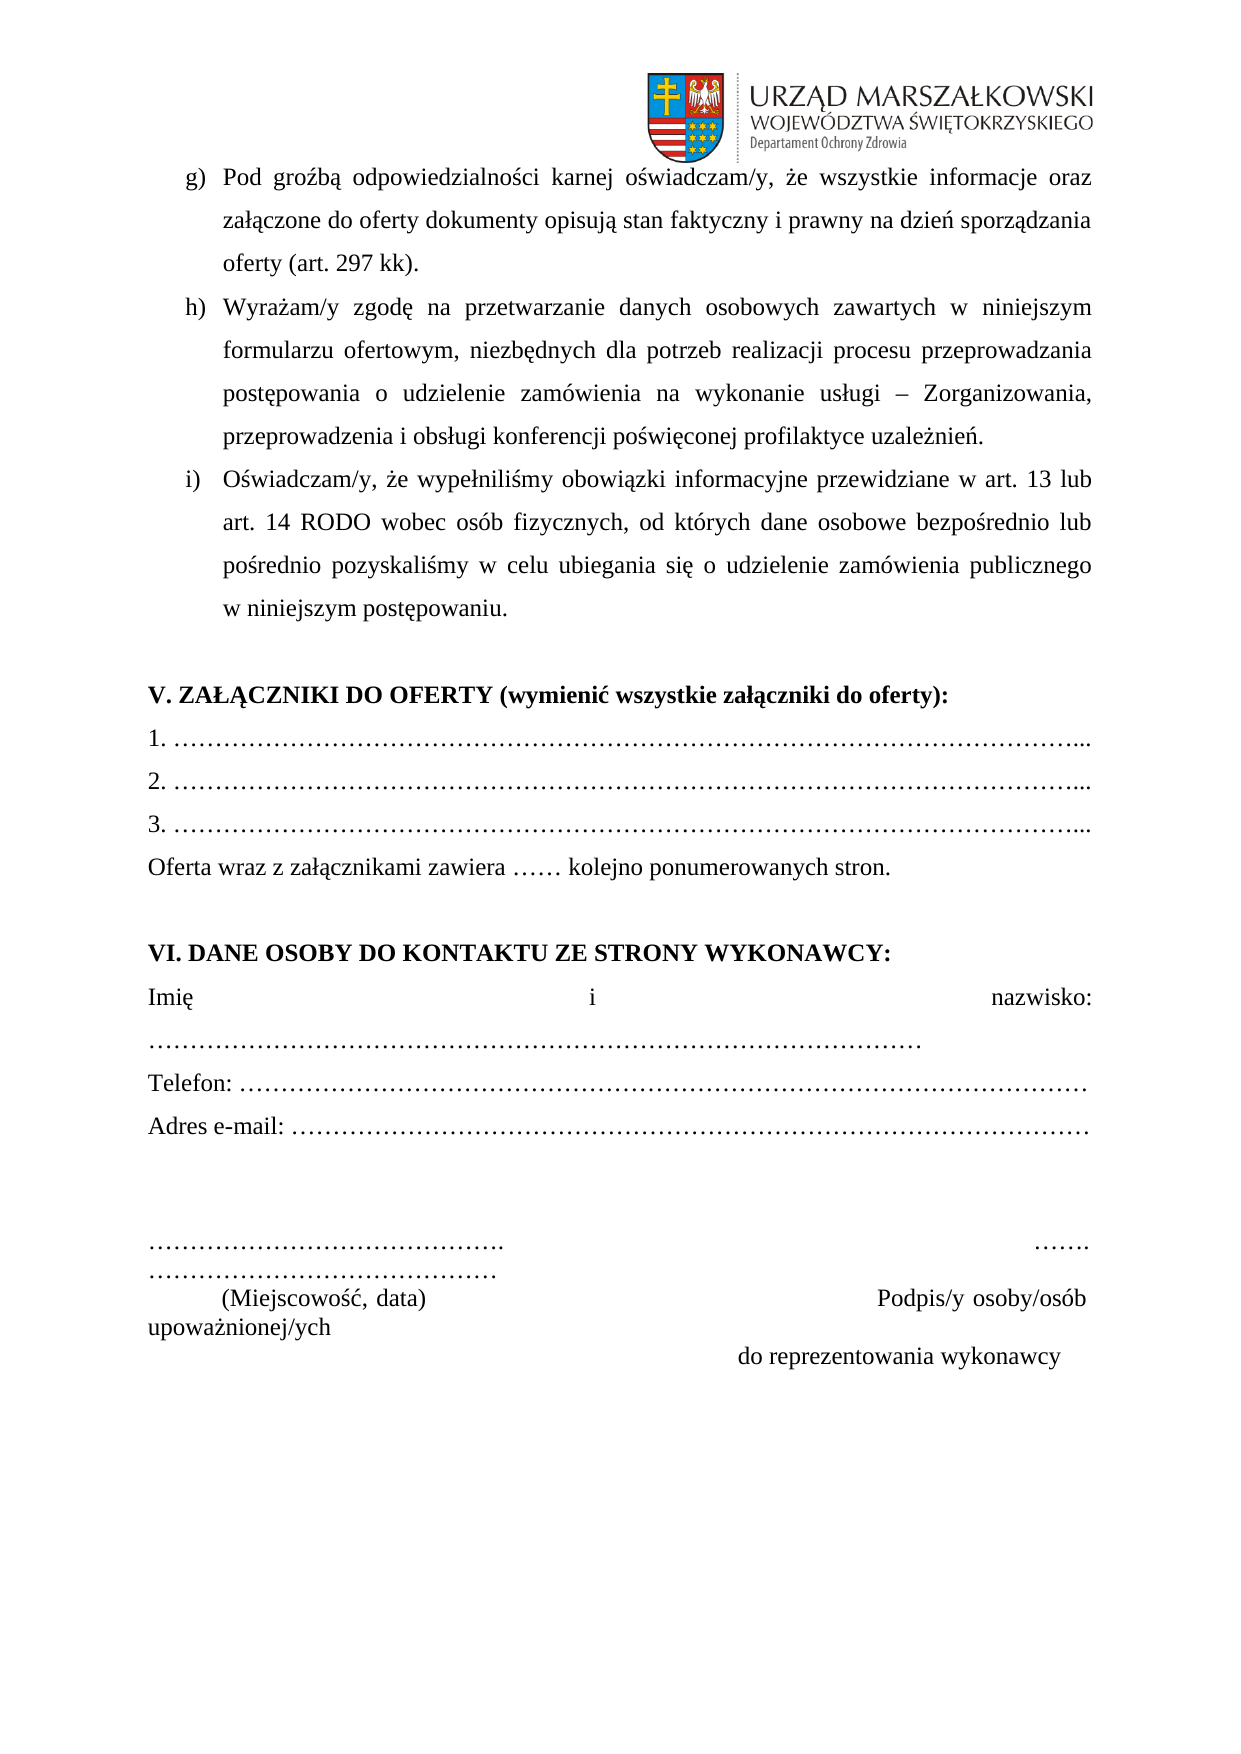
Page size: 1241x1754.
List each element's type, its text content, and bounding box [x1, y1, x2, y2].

text (Miejscowość, data) Podpis/y osoby/osób upoważnionej/ych [148, 1283, 1093, 1341]
text V. ZAŁĄCZNIKI DO OFERTY (wymienić wszystkie załączniki do oferty): [148, 680, 1093, 708]
list Oświadczam/y, że wypełniliśmy obowiązki informacyjne przewidziane w art. 13 lub art. 14 RODO wobec osób fizycznych, od których dane osobowe bezpośrednio lub pośrednio pozyskaliśmy w celu ubiegania się o udzielenie zamówienia publicznego w niniejszym postępowaniu. [185, 464, 1093, 622]
list Pod groźbą odpowiedzialności karnej oświadczam/y, że wszystkie informacje oraz załączone do oferty dokumenty opisują stan faktyczny i prawny na dzień sporządzania oferty (art. 297 kk). [185, 162, 1093, 277]
text VI. DANE OSOBY DO KONTAKTU ZE STRONY WYKONAWCY: [148, 938, 1093, 967]
picture [647, 73, 1093, 163]
text 1. ………………………………………………………………………………………………... [148, 723, 1093, 752]
text 3. ………………………………………………………………………………………………... [148, 809, 1093, 838]
text Adres e-mail: …………………………………………………………………………………… [148, 1111, 1093, 1140]
text ……………………………………. …….…………………………………… [148, 1226, 1093, 1283]
text Telefon: ………………………………………………………………………………………… [148, 1068, 1093, 1097]
text Oferta wraz z załącznikami zawiera …… kolejno ponumerowanych stron. [148, 852, 1093, 881]
text Imię i nazwisko: ………………………………………………………………………………… [148, 982, 1093, 1053]
list Wyrażam/y zgodę na przetwarzanie danych osobowych zawartych w niniejszym formularzu ofertowym, niezbędnych dla potrzeb realizacji procesu przeprowadzania postępowania o udzielenie zamówienia na wykonanie usługi – Zorganizowania, przeprowadzenia i obsługi konferencji poświęconej profilaktyce uzależnień. [185, 292, 1093, 450]
text do reprezentowania wykonawcy [148, 1341, 1093, 1370]
text 2. ………………………………………………………………………………………………... [148, 766, 1093, 795]
